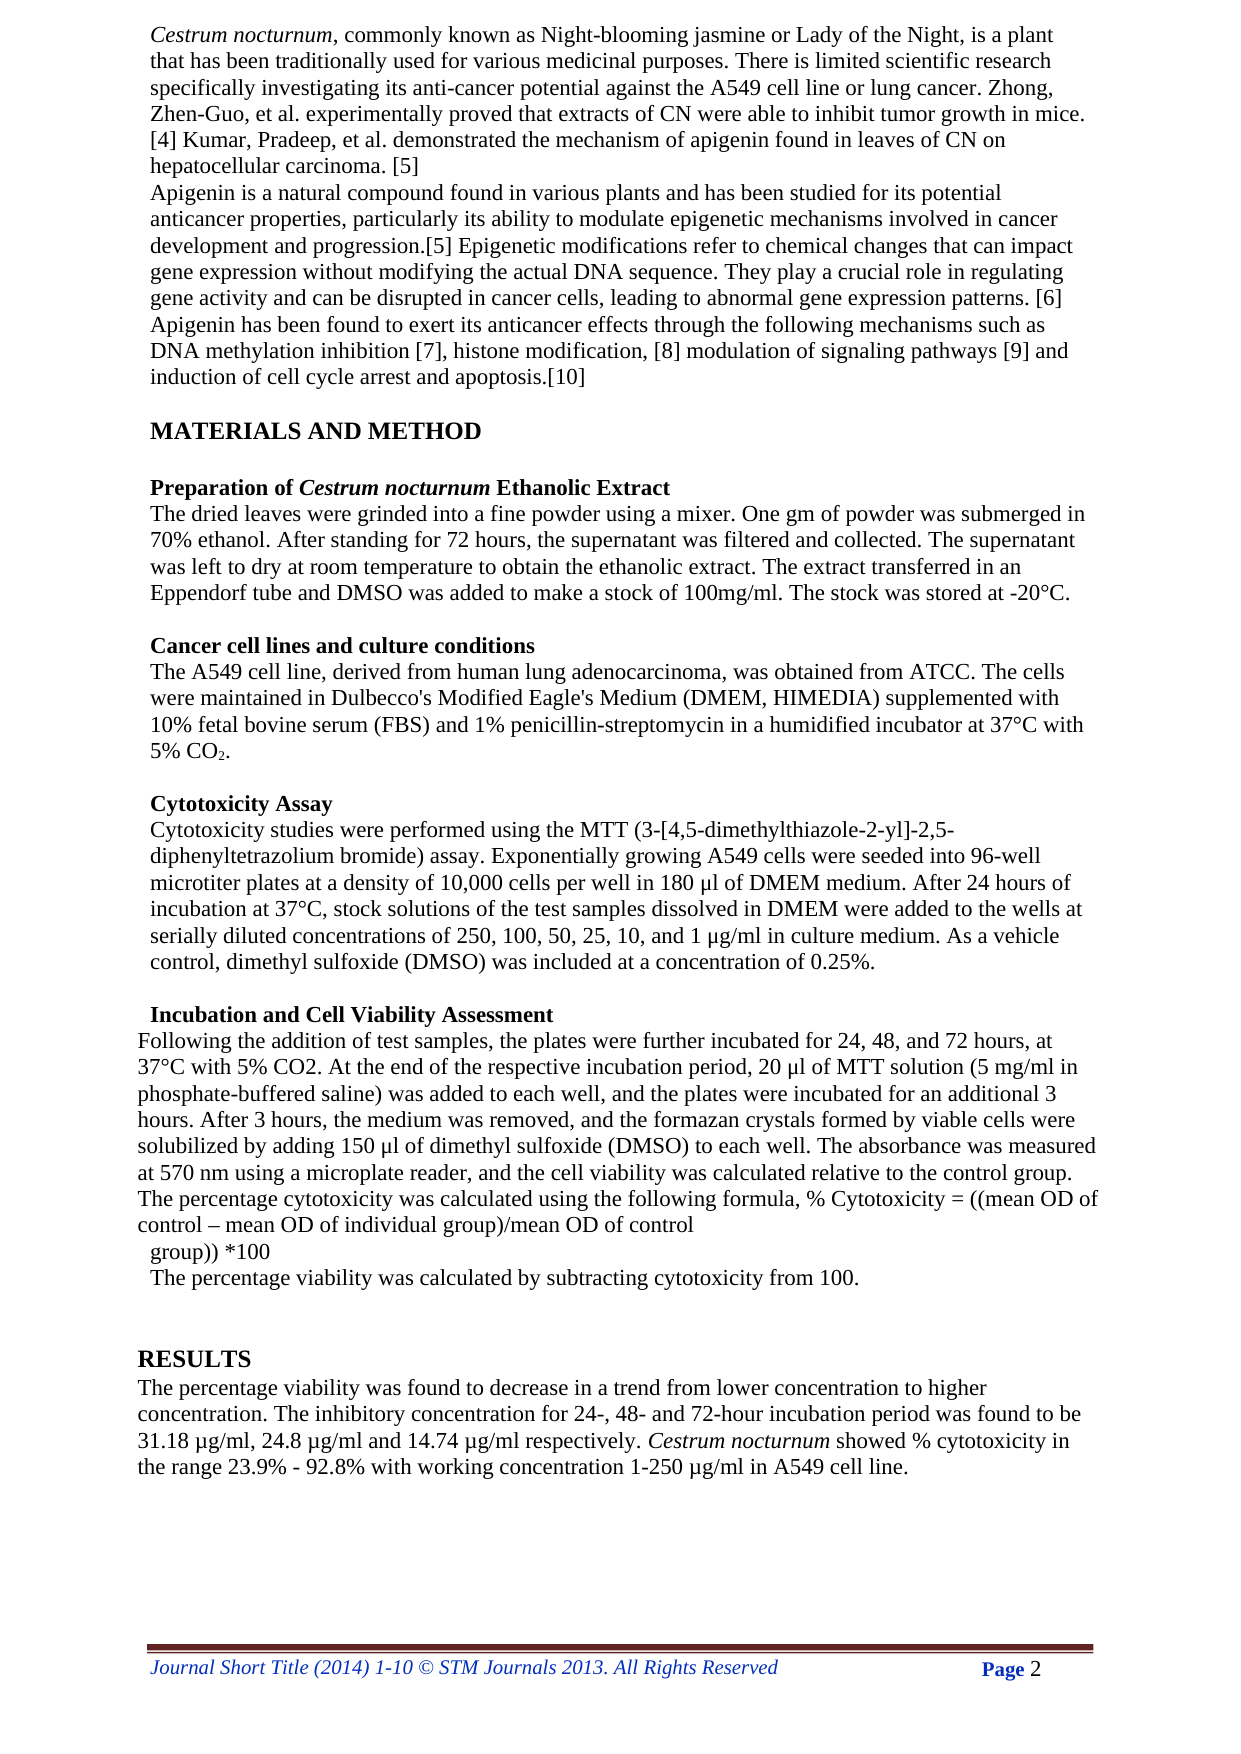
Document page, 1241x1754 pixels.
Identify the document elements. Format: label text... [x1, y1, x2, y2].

text Cytotoxicity studies were performed using the MTT (3-[4,5-dimethylthiazole-2-yl]-2,5-diphenyltetrazolium bromide) assay. Exponentially growing A549 cells were seeded into 96-well microtiter plates at a density of 10,000 cells per well in 180 μl of DMEM medium. After 24 hours of incubation at 37°C, stock solutions of the test samples dissolved in DMEM were added to the wells at serially diluted concentrations of 250, 100, 50, 25, 10, and 1 μg/ml in culture medium. As a vehicle control, dimethyl sulfoxide (DMSO) was included at a concentration of 0.25%. [150, 816, 1103, 974]
subtitle MATERIALS AND METHOD [150, 416, 1103, 445]
text Cytotoxicity Assay [150, 790, 1103, 816]
text Cancer cell lines and culture conditions [150, 632, 1103, 658]
text The A549 cell line, derived from human lung adenocarcinoma, was obtained from ATCC. The cells were maintained in Dulbecco's Modified Eagle's Medium (DMEM, HIMEDIA) supplemented with 10% fetal bovine serum (FBS) and 1% penicillin-streptomycin in a humidified incubator at 37°C with 5% CO2. [150, 658, 1103, 763]
text Following the addition of test samples, the plates were further incubated for 24, 48, and 72 hours, at 37°C with 5% CO2. At the end of the respective incubation period, 20 μl of MTT solution (5 mg/ml in phosphate-buffered saline) was added to each well, and the plates were incubated for an additional 3 hours. After 3 hours, the medium was removed, and the formazan crystals formed by viable cells were solubilized by adding 150 μl of dimethyl sulfoxide (DMSO) to each well. The absorbance was measured at 570 nm using a microplate reader, and the cell viability was calculated relative to the control group. The percentage cytotoxicity was calculated using the following formula, % Cytotoxicity = ((mean OD of control – mean OD of individual group)/mean OD of control [137, 1027, 1103, 1238]
text The dried leaves were grinded into a fine powder using a mixer. One gm of powder was submerged in 70% ethanol. After standing for 72 hours, the supernatant was filtered and collected. The supernatant was left to dry at room temperature to obtain the ethanolic extract. The extract transferred in an Eppendorf tube and DMSO was added to make a stock of 100mg/ml. The stock was stored at -20°C. [150, 500, 1103, 605]
text RESULTS [137, 1344, 1103, 1373]
text Preparation of Cestrum nocturnum Ethanolic Extract [150, 474, 1103, 500]
text The percentage viability was calculated by subtracting cytotoxicity from 100. [150, 1264, 1103, 1291]
text Incubation and Cell Viability Assessment [150, 1001, 1103, 1027]
text The percentage viability was found to decrease in a trend from lower concentration to higher concentration. The inhibitory concentration for 24-, 48- and 72-hour incubation period was found to be 31.18 µg/ml, 24.8 µg/ml and 14.74 µg/ml respectively. Cestrum nocturnum showed % cytotoxicity in the range 23.9% - 92.8% with working concentration 1-250 µg/ml in A549 cell line. [137, 1374, 1103, 1479]
text Cestrum nocturnum, commonly known as Night-blooming jasmine or Lady of the Night, is a plant that has been traditionally used for various medicinal purposes. There is limited scientific research specifically investigating its anti-cancer potential against the A549 cell line or lung cancer. Zhong, Zhen-Guo, et al. experimentally proved that extracts of CN were able to inhibit tumor growth in mice. [4] Kumar, Pradeep, et al. demonstrated the mechanism of apigenin found in leaves of CN on hepatocellular carcinoma. [5] [150, 21, 1091, 179]
text Apigenin has been found to exert its anticancer effects through the following mechanisms such as DNA methylation inhibition [7], histone modification, [8] modulation of signaling pathways [9] and induction of cell cycle arrest and apoptosis.[10] [150, 311, 1091, 390]
text Apigenin is a natural compound found in various plants and has been studied for its potential anticancer properties, particularly its ability to modulate epigenetic mechanisms involved in cancer development and progression.[5] Epigenetic modifications refer to chemical changes that can impact gene expression without modifying the actual DNA sequence. They play a crucial role in regulating gene activity and can be disrupted in cancer cells, leading to abnormal gene expression patterns. [6] [150, 179, 1091, 311]
text group)) *100 [150, 1238, 1103, 1264]
